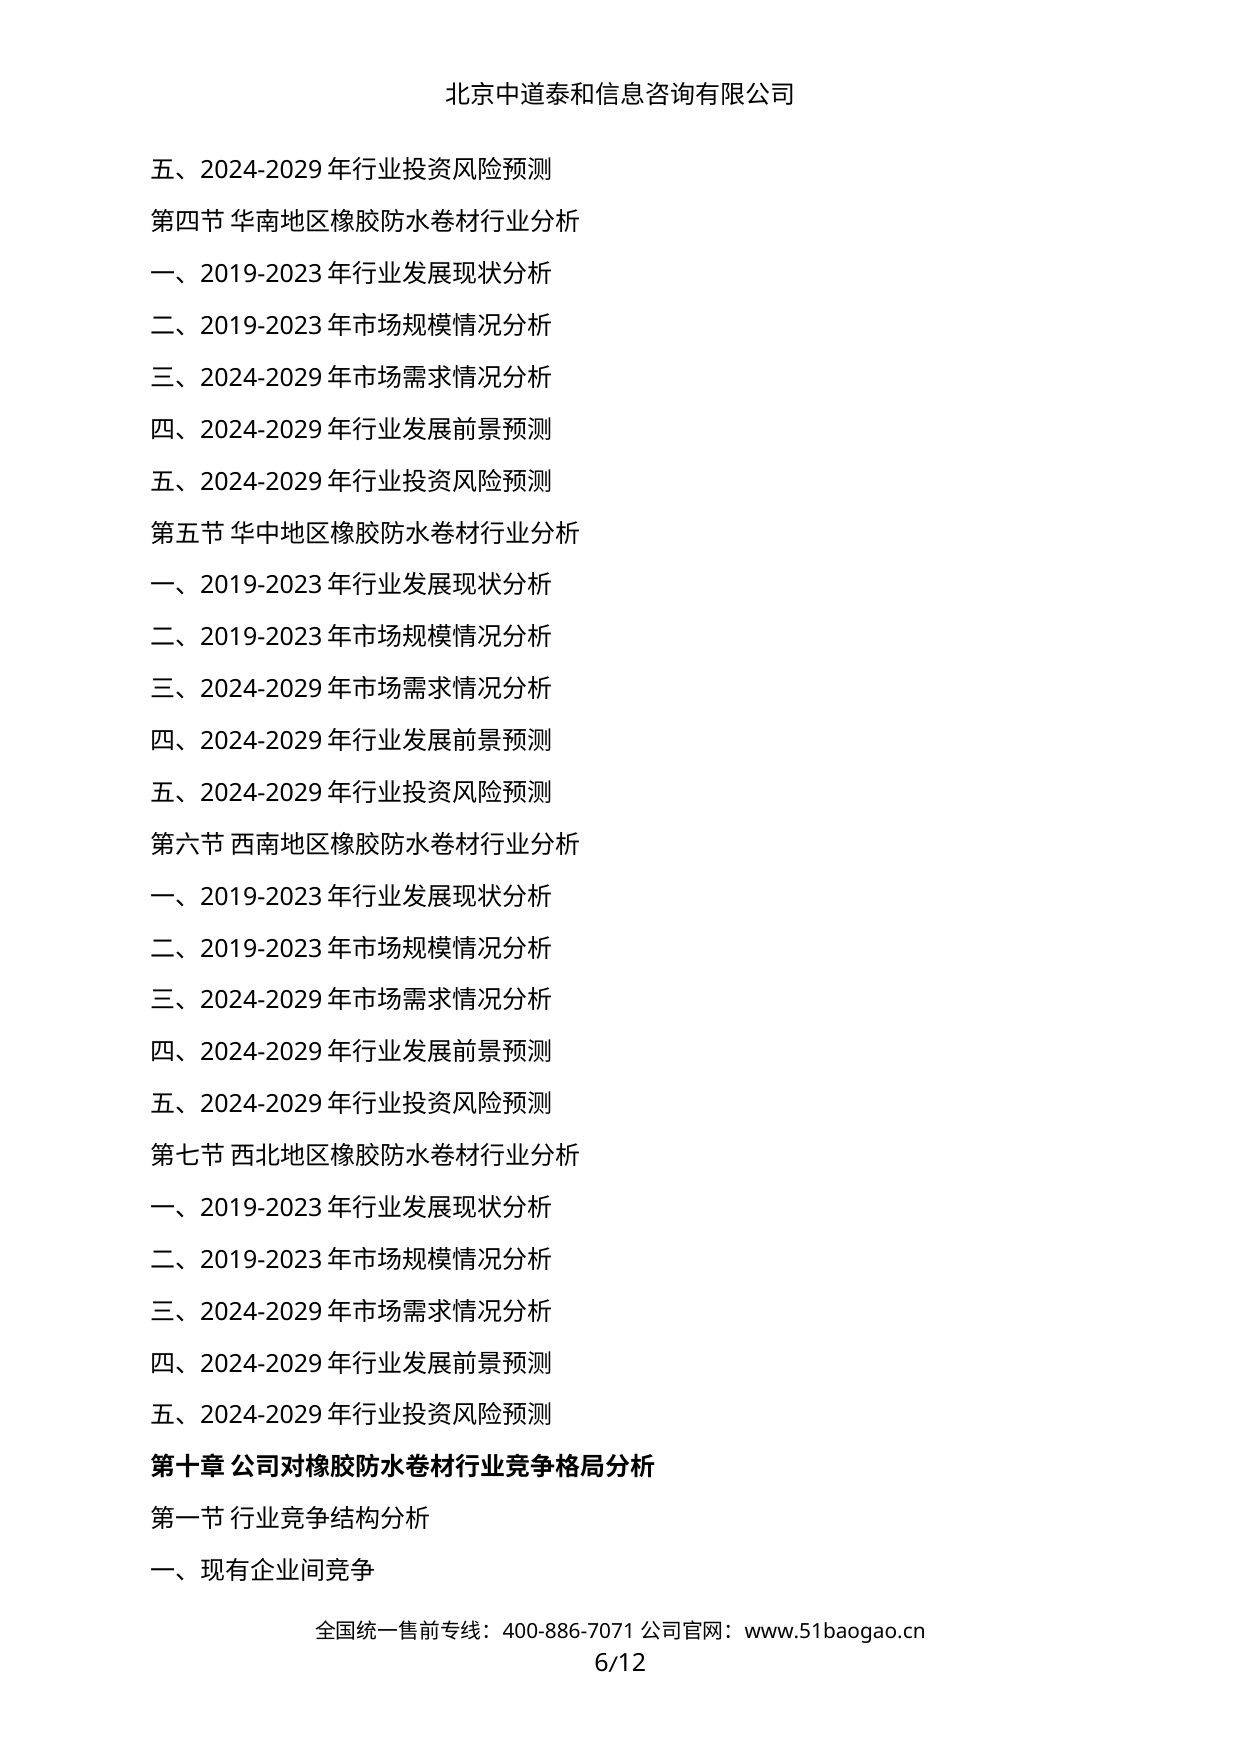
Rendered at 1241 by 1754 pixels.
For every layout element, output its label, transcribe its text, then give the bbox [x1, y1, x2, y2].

text 四、2024-2029年行业发展前景预测 [150, 409, 1090, 446]
text 三、2024-2029年市场需求情况分析 [150, 980, 1090, 1016]
text 二、2019-2023年市场规模情况分析 [150, 306, 1090, 342]
text 一、2019-2023年行业发展现状分析 [150, 565, 1090, 601]
text 一、现有企业间竞争 [150, 1551, 1090, 1587]
text 五、2024-2029年行业投资风险预测 [150, 461, 1090, 497]
text 第六节 西南地区橡胶防水卷材行业分析 [150, 824, 1090, 861]
text 一、2019-2023年行业发展现状分析 [150, 254, 1090, 290]
text 二、2019-2023年市场规模情况分析 [150, 928, 1090, 964]
text 四、2024-2029年行业发展前景预测 [150, 721, 1090, 757]
text 二、2019-2023年市场规模情况分析 [150, 1239, 1090, 1276]
text 第一节 行业竞争结构分析 [150, 1499, 1090, 1535]
text 第五节 华中地区橡胶防水卷材行业分析 [150, 513, 1090, 549]
text 五、2024-2029年行业投资风险预测 [150, 772, 1090, 809]
text 三、2024-2029年市场需求情况分析 [150, 669, 1090, 705]
text 五、2024-2029年行业投资风险预测 [150, 1084, 1090, 1120]
text 第十章 公司对橡胶防水卷材行业竞争格局分析 [150, 1447, 1090, 1483]
text 五、2024-2029年行业投资风险预测 [150, 1395, 1090, 1431]
text 四、2024-2029年行业发展前景预测 [150, 1343, 1090, 1379]
text 一、2019-2023年行业发展现状分析 [150, 1187, 1090, 1224]
text 一、2019-2023年行业发展现状分析 [150, 876, 1090, 912]
text 三、2024-2029年市场需求情况分析 [150, 357, 1090, 394]
text 第四节 华南地区橡胶防水卷材行业分析 [150, 202, 1090, 238]
text 四、2024-2029年行业发展前景预测 [150, 1032, 1090, 1068]
text 第七节 西北地区橡胶防水卷材行业分析 [150, 1136, 1090, 1172]
text 三、2024-2029年市场需求情况分析 [150, 1291, 1090, 1327]
text 二、2019-2023年市场规模情况分析 [150, 617, 1090, 653]
text 五、2024-2029年行业投资风险预测 [150, 150, 1090, 186]
